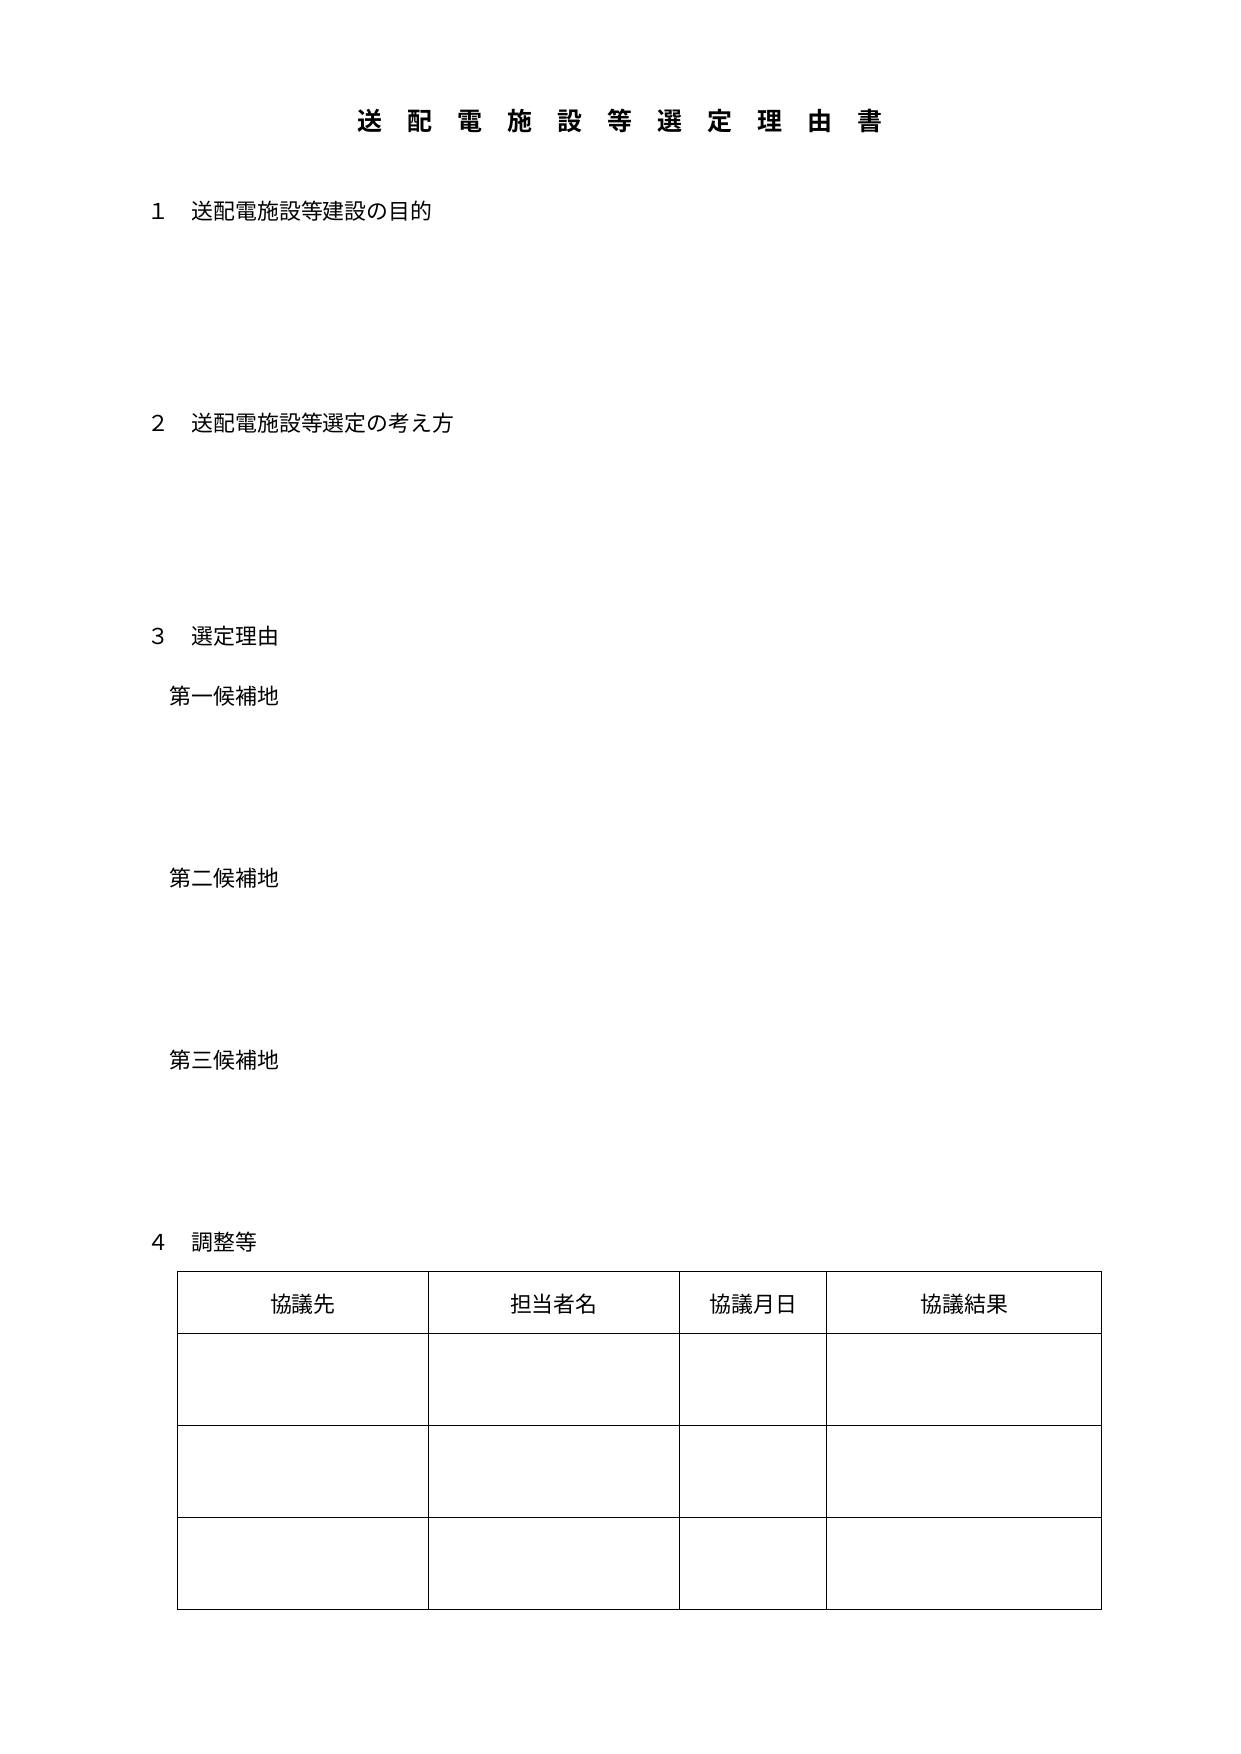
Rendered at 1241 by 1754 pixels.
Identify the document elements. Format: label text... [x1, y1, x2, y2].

table_cell [429, 1334, 679, 1425]
text １ 送配電施設等建設の目的 [148, 180, 1092, 240]
text 第一候補地 [148, 665, 1092, 725]
table_cell [429, 1426, 679, 1517]
table_header 協議月日 [680, 1272, 826, 1333]
table_cell [680, 1334, 826, 1425]
table_cell [680, 1426, 826, 1517]
table_cell [827, 1426, 1101, 1517]
table_cell [178, 1334, 428, 1425]
text 第二候補地 [148, 847, 1092, 907]
text 送 配 電 施 設 等 選 定 理 由 書 [148, 89, 1092, 149]
text ２ 送配電施設等選定の考え方 [148, 392, 1092, 453]
table_cell [827, 1334, 1101, 1425]
table_header 担当者名 [429, 1272, 679, 1333]
text 第三候補地 [148, 1028, 1092, 1089]
table_cell [178, 1518, 428, 1609]
text ４ 調整等 [148, 1210, 1092, 1271]
table_header 協議結果 [827, 1272, 1101, 1333]
table_cell [680, 1518, 826, 1609]
table_header 協議先 [178, 1272, 428, 1333]
table_cell [178, 1426, 428, 1517]
table_cell [429, 1518, 679, 1609]
text ３ 選定理由 [148, 604, 1092, 665]
table_cell [827, 1518, 1101, 1609]
